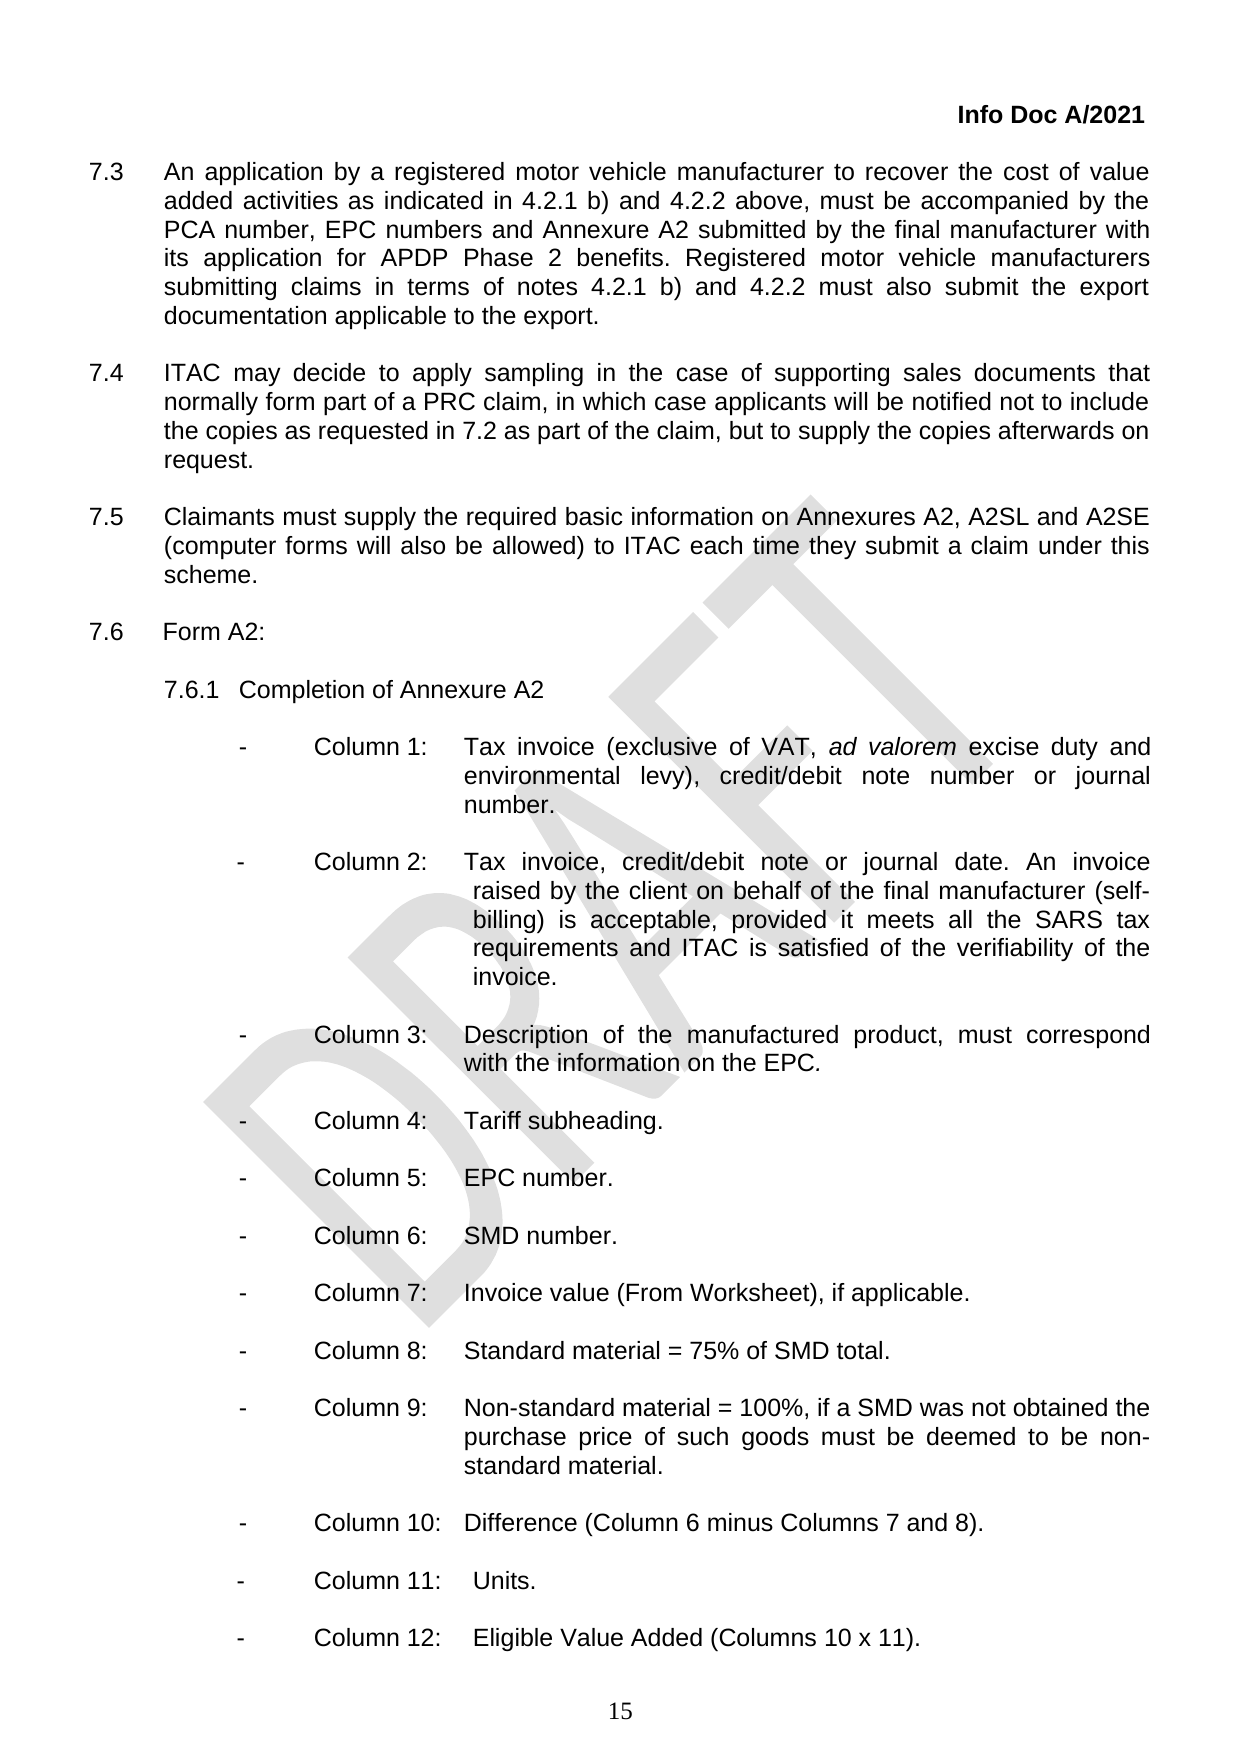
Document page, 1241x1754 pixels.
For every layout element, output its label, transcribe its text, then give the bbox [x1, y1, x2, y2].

list - Column 1: Tax invoice (exclusive of VAT, ad valorem excise duty and environmental levy), credit/debit note number or journal number. [164, 732, 1152, 818]
list - Column 9: Non-standard material = 100%, if a SMD was not obtained the purchase price of such goods must be deemed to be non-standard material. [164, 1393, 1152, 1480]
list 7.3 An application by a registered motor vehicle manufacturer to recover the cost of value added activities as indicated in 4.2.1 b) and 4.2.2 above, must be accompanied by the PCA number, EPC numbers and Annexure A2 submitted by the final manufacturer with its application for APDP Phase 2 benefits. Registered motor vehicle manufacturers submitting claims in terms of notes 4.2.1 b) and 4.2.2 must also submit the export documentation applicable to the export. [89, 157, 1152, 330]
list - Column 7: Invoice value (From Worksheet), if applicable. [164, 1278, 1152, 1307]
list 7.5 Claimants must supply the required basic information on Annexures A2, A2SL and A2SE (computer forms will also be allowed) to ITAC each time they submit a claim under this scheme. [89, 502, 1152, 588]
list - Column 4: Tariff subheading. [164, 1106, 1152, 1135]
list - Column 10: Difference (Column 6 minus Columns 7 and 8). [236, 1508, 1152, 1537]
list 7.6.1 Completion of Annexure A2 [89, 675, 1152, 703]
list - Column 3: Description of the manufactured product, must correspond with the information on the EPC. [164, 1020, 1152, 1077]
list Column 12: Eligible Value Added (Columns 10 x 11). [236, 1623, 1152, 1652]
list - Column 5: EPC number. [164, 1163, 1152, 1192]
list 7.6 Form A2: [89, 617, 1152, 646]
list Column 11: Units. [236, 1566, 1152, 1595]
list - Column 8: Standard material = 75% of SMD total. [164, 1336, 1152, 1365]
list Column 2: Tax invoice, credit/debit note or journal date. An invoice raised by the client on behalf of the final manufacturer (self-billing) is acceptable, provided it meets all the SARS tax requirements and ITAC is satisfied of the verifiability of the invoice. [236, 847, 1152, 991]
list - Column 6: SMD number. [164, 1221, 1152, 1250]
list 7.4 ITAC may decide to apply sampling in the case of supporting sales documents that normally form part of a PRC claim, in which case applicants will be notified not to include the copies as requested in 7.2 as part of the claim, but to supply the copies afterwards on request. [89, 358, 1152, 473]
